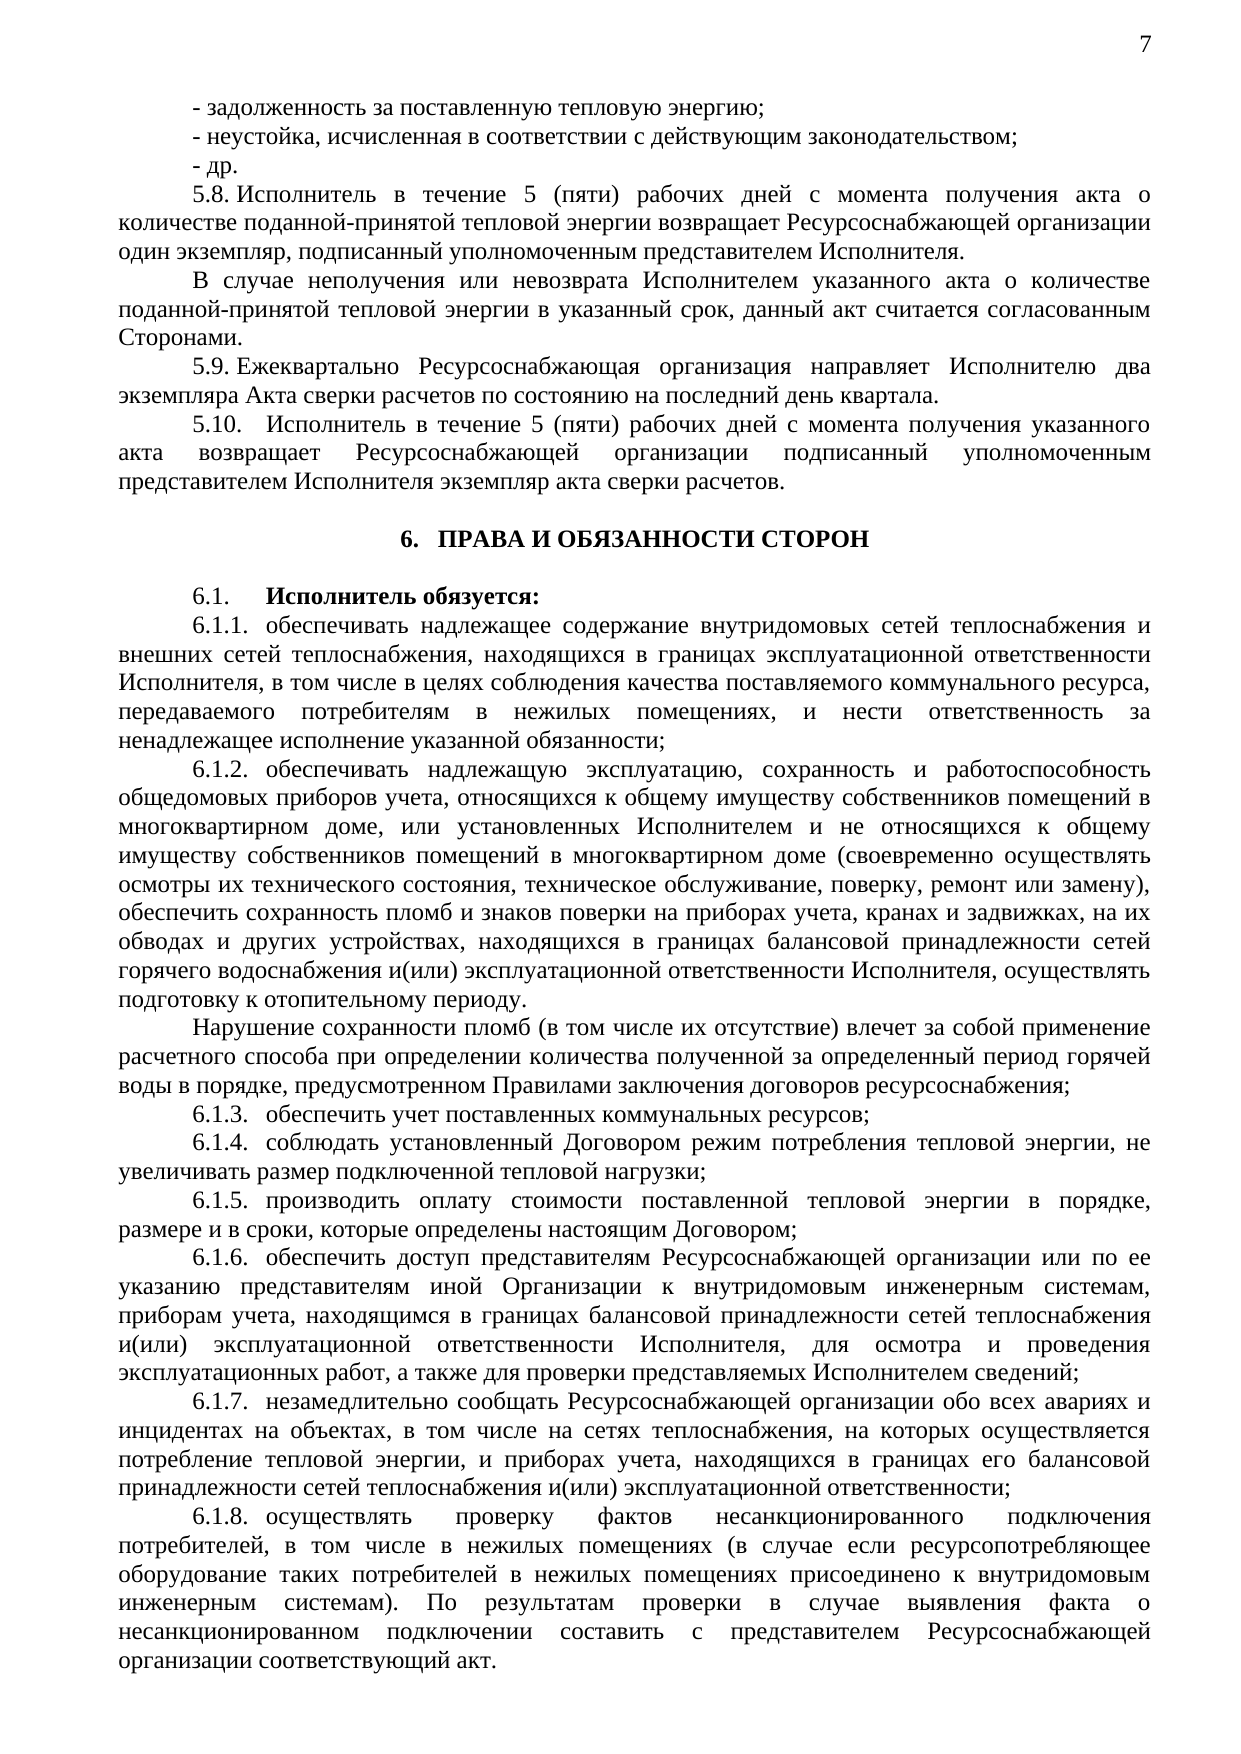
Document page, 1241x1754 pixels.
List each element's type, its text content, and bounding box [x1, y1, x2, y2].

list производить оплату стоимости поставленной тепловой энергии в порядке, размере и в сроки, которые определены настоящим Договором; [118, 1185, 1152, 1242]
list Исполнитель обязуется: [118, 581, 1152, 610]
list обеспечить учет поставленных коммунальных ресурсов; [118, 1099, 1152, 1127]
list Исполнитель в течение 5 (пяти) рабочих дней с момента получения указанного акта возвращает Ресурсоснабжающей организации подписанный уполномоченным представителем Исполнителя экземпляр акта сверки расчетов. [118, 409, 1152, 495]
list соблюдать установленный Договором режим потребления тепловой энергии, не увеличивать размер подключенной тепловой нагрузки; [118, 1127, 1152, 1185]
list Исполнитель в течение 5 (пяти) рабочих дней с момента получения акта о количестве поданной-принятой тепловой энергии возвращает Ресурсоснабжающей организации один экземпляр, подписанный уполномоченным представителем Исполнителя. [118, 179, 1152, 265]
list осуществлять проверку фактов несанкционированного подключения потребителей, в том числе в нежилых помещениях (в случае если ресурсопотребляющее оборудование таких потребителей в нежилых помещениях присоединено к внутридомовым инженерным системам). По результатам проверки в случае выявления факта о несанкционированном подключении составить с представителем Ресурсоснабжающей организации соответствующий акт. [118, 1501, 1152, 1674]
text - задолженность за поставленную тепловую энергию; [118, 92, 1152, 121]
list Ежеквартально Ресурсоснабжающая организация направляет Исполнителю два экземпляра Акта сверки расчетов по состоянию на последний день квартала. [118, 351, 1152, 409]
list ПРАВА И ОБЯЗАННОСТИ СТОРОН [118, 524, 1152, 552]
text Нарушение сохранности пломб (в том числе их отсутствие) влечет за собой применение расчетного способа при определении количества полученной за определенный период горячей воды в порядке, предусмотренном Правилами заключения договоров ресурсоснабжения; [118, 1012, 1152, 1099]
list незамедлительно сообщать Ресурсоснабжающей организации обо всех авариях и инцидентах на объектах, в том числе на сетях теплоснабжения, на которых осуществляется потребление тепловой энергии, и приборах учета, находящихся в границах его балансовой принадлежности сетей теплоснабжения и(или) эксплуатационной ответственности; [118, 1386, 1152, 1501]
text В случае неполучения или невозврата Исполнителем указанного акта о количестве поданной-принятой тепловой энергии в указанный срок, данный акт считается согласованным Сторонами. [118, 265, 1152, 351]
list обеспечивать надлежащее содержание внутридомовых сетей теплоснабжения и внешних сетей теплоснабжения, находящихся в границах эксплуатационной ответственности Исполнителя, в том числе в целях соблюдения качества поставляемого коммунального ресурса, передаваемого потребителям в нежилых помещениях, и нести ответственность за ненадлежащее исполнение указанной обязанности; [118, 610, 1152, 754]
text - неустойка, исчисленная в соответствии с действующим законодательством; [118, 121, 1152, 150]
text - др. [118, 150, 1152, 179]
list обеспечивать надлежащую эксплуатацию, сохранность и работоспособность общедомовых приборов учета, относящихся к общему имуществу собственников помещений в многоквартирном доме, или установленных Исполнителем и не относящихся к общему имуществу собственников помещений в многоквартирном доме (своевременно осуществлять осмотры их технического состояния, техническое обслуживание, поверку, ремонт или замену), обеспечить сохранность пломб и знаков поверки на приборах учета, кранах и задвижках, на их обводах и других устройствах, находящихся в границах балансовой принадлежности сетей горячего водоснабжения и(или) эксплуатационной ответственности Исполнителя, осуществлять подготовку к отопительному периоду. [118, 754, 1152, 1012]
list обеспечить доступ представителям Ресурсоснабжающей организации или по ее указанию представителям иной Организации к внутридомовым инженерным системам, приборам учета, находящимся в границах балансовой принадлежности сетей теплоснабжения и(или) эксплуатационной ответственности Исполнителя, для осмотра и проведения эксплуатационных работ, а также для проверки представляемых Исполнителем сведений; [118, 1242, 1152, 1386]
